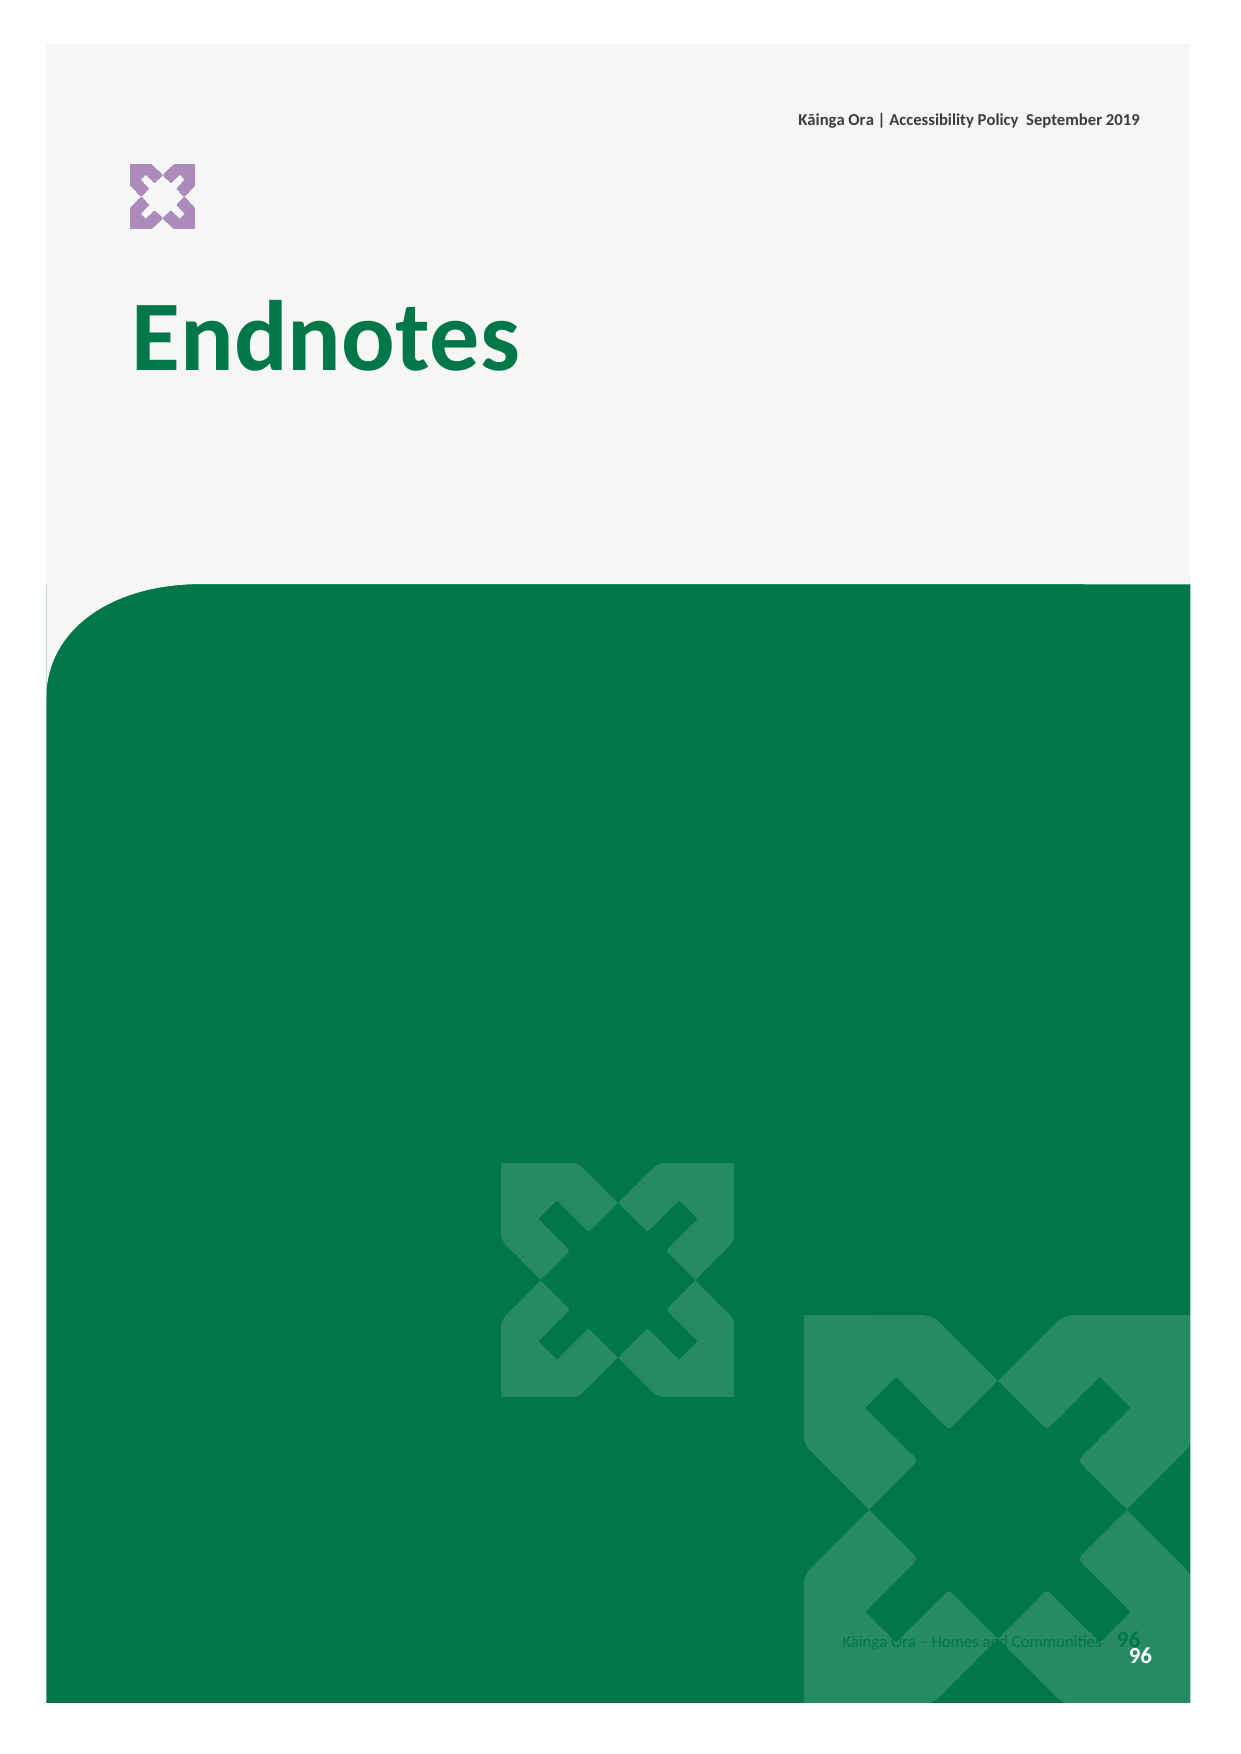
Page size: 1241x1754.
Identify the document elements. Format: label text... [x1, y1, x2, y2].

subtitle Endnotes [132, 273, 1140, 396]
picture [130, 164, 195, 229]
picture [501, 1163, 1192, 1704]
